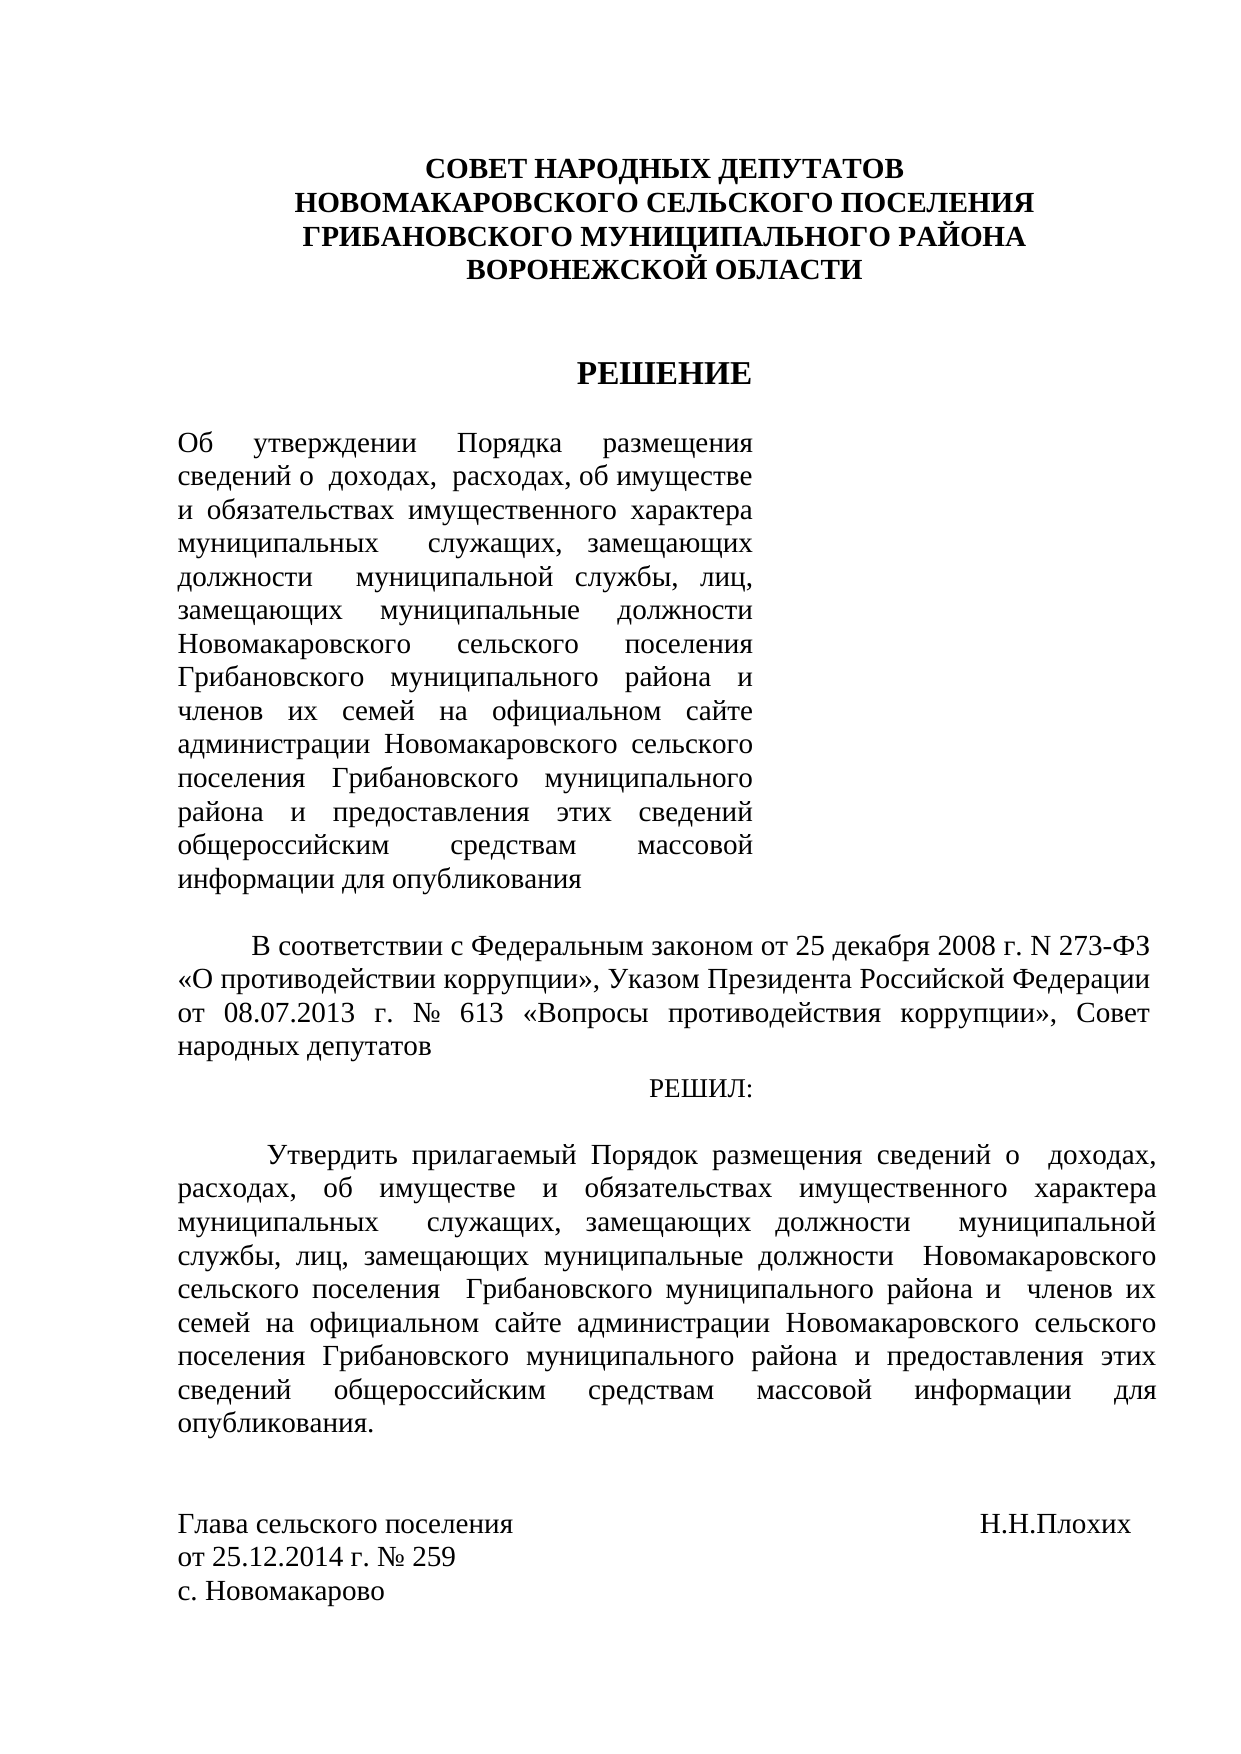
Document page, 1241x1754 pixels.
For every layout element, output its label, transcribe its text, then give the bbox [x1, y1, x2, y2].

text Утвердить прилагаемый Порядок размещения сведений о доходах, расходах, об имуществе и обязательствах имущественного характера муниципальных служащих, замещающих должности муниципальной службы, лиц, замещающих муниципальные должности Новомакаровского сельского поселения Грибановского муниципального района и членов их семей на официальном сайте администрации Новомакаровского сельского поселения Грибановского муниципального района и предоставления этих сведений общероссийским средствам массовой информации для опубликования. [177, 1137, 1157, 1439]
text РЕШЕНИЕ [177, 353, 1152, 391]
text ГРИБАНОВСКОГО МУНИЦИПАЛЬНОГО РАЙОНА [177, 219, 1152, 252]
text с. Новомакарово [177, 1573, 1152, 1607]
text СОВЕТ НАРОДНЫХ ДЕПУТАТОВ [177, 152, 1152, 185]
text Глава сельского поселения Н.Н.Плохих [177, 1506, 1152, 1539]
text В соответствии с Федеральным законом от 25 декабря . N 273-ФЗ «О противодействии коррупции», Указом Президента Российской Федерации от 08.07.2013 г. № 613 «Вопросы противодействия коррупции», Совет народных депутатов [177, 928, 1151, 1062]
text РЕШИЛ: [177, 1072, 1151, 1103]
text от 25.12.2014 г. № 259 [177, 1539, 1152, 1573]
text ВОРОНЕЖСКОЙ ОБЛАСТИ [177, 252, 1152, 286]
text НОВОМАКАРОВСКОГО СЕЛЬСКОГО ПОСЕЛЕНИЯ [177, 185, 1152, 219]
text Об утверждении Порядка размещения сведений о доходах, расходах, об имуществе и обязательствах имущественного характера муниципальных служащих, замещающих должности муниципальной службы, лиц, замещающих муниципальные должности Новомакаровского сельского поселения Грибановского муниципального района и членов их семей на официальном сайте администрации Новомакаровского сельского поселения Грибановского муниципального района и предоставления этих сведений общероссийским средствам массовой информации для опубликования [177, 425, 753, 894]
